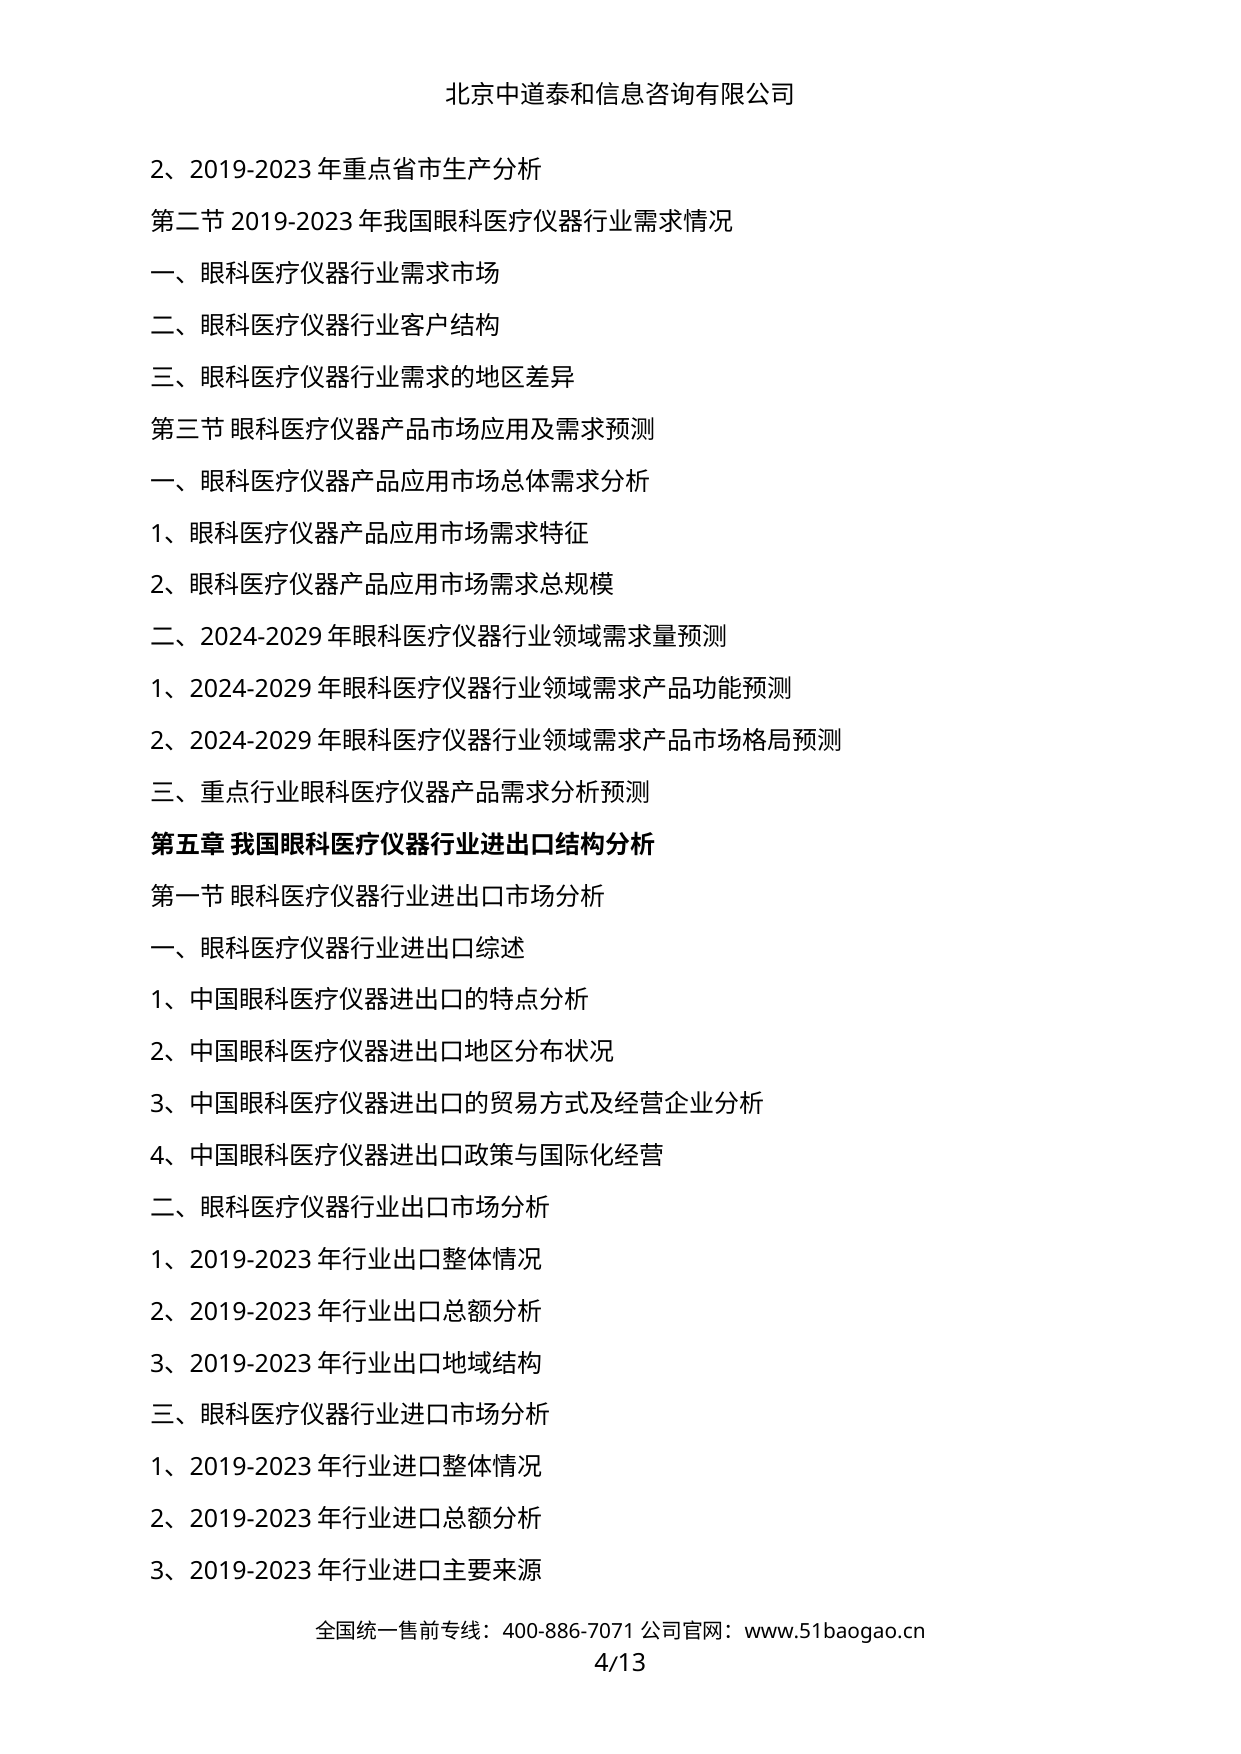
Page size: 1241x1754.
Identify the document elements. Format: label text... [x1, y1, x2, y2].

text 2、中国眼科医疗仪器进出口地区分布状况 [150, 1032, 1090, 1068]
text 第三节 眼科医疗仪器产品市场应用及需求预测 [150, 409, 1090, 446]
text 二、眼科医疗仪器行业出口市场分析 [150, 1187, 1090, 1224]
text 二、2024-2029年眼科医疗仪器行业领域需求量预测 [150, 617, 1090, 653]
text 1、2024-2029年眼科医疗仪器行业领域需求产品功能预测 [150, 669, 1090, 705]
text 一、眼科医疗仪器行业需求市场 [150, 254, 1090, 290]
text 三、眼科医疗仪器行业需求的地区差异 [150, 357, 1090, 394]
text 2、2019-2023年重点省市生产分析 [150, 150, 1090, 186]
text 4、中国眼科医疗仪器进出口政策与国际化经营 [150, 1136, 1090, 1172]
text 第五章 我国眼科医疗仪器行业进出口结构分析 [150, 824, 1090, 861]
text 1、2019-2023年行业出口整体情况 [150, 1239, 1090, 1276]
text 3、2019-2023年行业进口主要来源 [150, 1551, 1090, 1587]
text 2、2019-2023年行业进口总额分析 [150, 1499, 1090, 1535]
text 一、眼科医疗仪器行业进出口综述 [150, 928, 1090, 964]
text 2、2019-2023年行业出口总额分析 [150, 1291, 1090, 1327]
text 3、2019-2023年行业出口地域结构 [150, 1343, 1090, 1379]
text 2、2024-2029年眼科医疗仪器行业领域需求产品市场格局预测 [150, 721, 1090, 757]
text 1、眼科医疗仪器产品应用市场需求特征 [150, 513, 1090, 549]
text 1、中国眼科医疗仪器进出口的特点分析 [150, 980, 1090, 1016]
text 三、重点行业眼科医疗仪器产品需求分析预测 [150, 772, 1090, 809]
text 2、眼科医疗仪器产品应用市场需求总规模 [150, 565, 1090, 601]
text 第一节 眼科医疗仪器行业进出口市场分析 [150, 876, 1090, 912]
text 二、眼科医疗仪器行业客户结构 [150, 306, 1090, 342]
text 三、眼科医疗仪器行业进口市场分析 [150, 1395, 1090, 1431]
text 3、中国眼科医疗仪器进出口的贸易方式及经营企业分析 [150, 1084, 1090, 1120]
text 第二节 2019-2023年我国眼科医疗仪器行业需求情况 [150, 202, 1090, 238]
text 一、眼科医疗仪器产品应用市场总体需求分析 [150, 461, 1090, 497]
text 1、2019-2023年行业进口整体情况 [150, 1447, 1090, 1483]
